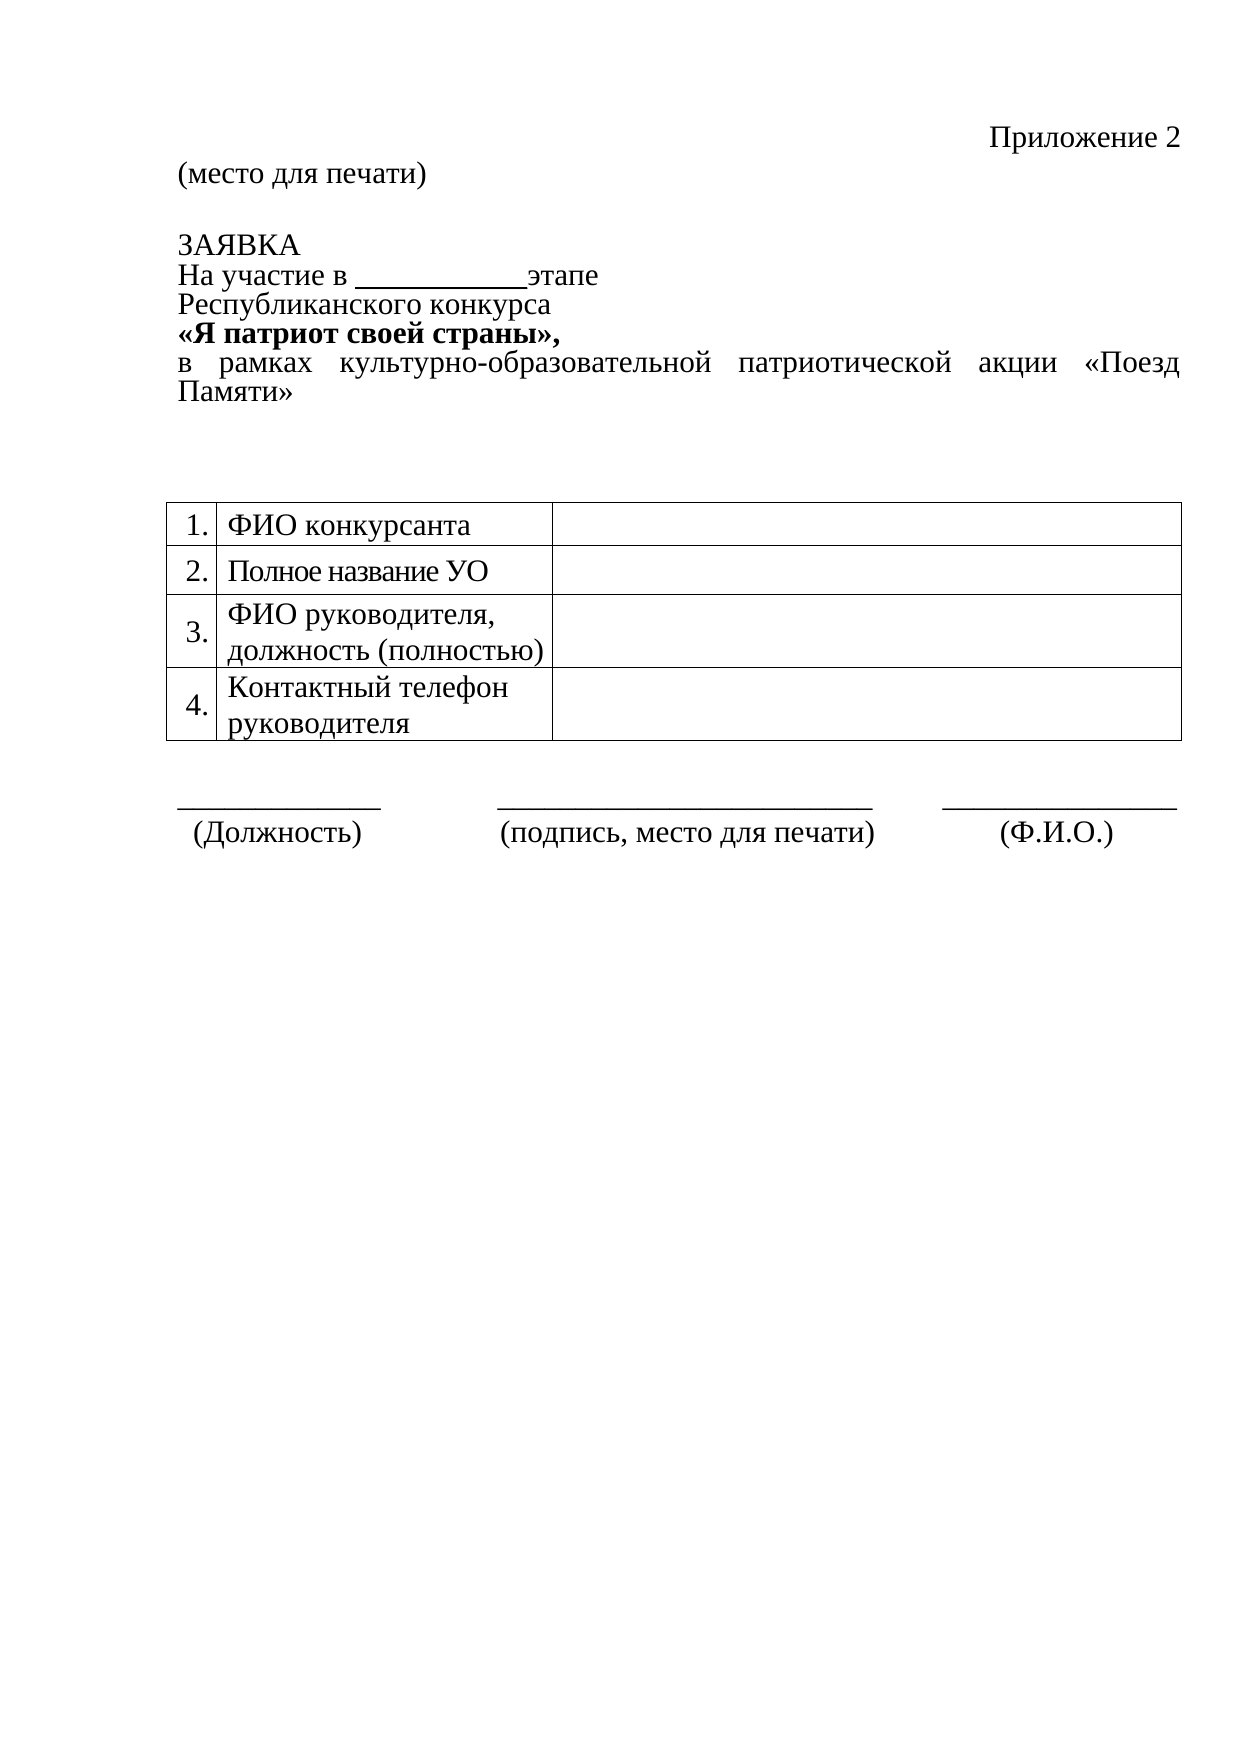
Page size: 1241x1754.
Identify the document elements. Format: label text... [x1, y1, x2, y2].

text На участие в ___________этапе [177, 262, 1181, 291]
text «Я патриот своей страны», [177, 320, 1181, 349]
table_cell ФИО руководителя, должность (полностью) [217, 595, 552, 667]
table_cell [553, 668, 1181, 740]
text Приложение 2 [177, 118, 1181, 154]
table_cell 2. [167, 546, 216, 594]
text _____________ ________________________ _______________ [177, 777, 1181, 813]
table_header ФИО конкурсанта [217, 503, 552, 545]
text (Должность) (подпись, место для печати) (Ф.И.О.) [177, 813, 1181, 849]
table_cell [553, 546, 1181, 594]
table_cell [553, 595, 1181, 667]
table_cell Контактный телефон руководителя [217, 668, 552, 740]
text в рамках культурно-образовательной патриотической акции «Поезд Памяти» [177, 349, 1181, 408]
table_header 1. [167, 503, 216, 545]
table_cell 3. [167, 595, 216, 667]
table_cell 4. [167, 668, 216, 740]
text Республиканского конкурса [177, 291, 1181, 320]
table_cell Полное название УО [217, 546, 552, 594]
text ЗАЯВКА [177, 226, 1181, 262]
table_header [553, 503, 1181, 545]
text (место для печати) [177, 154, 1181, 190]
